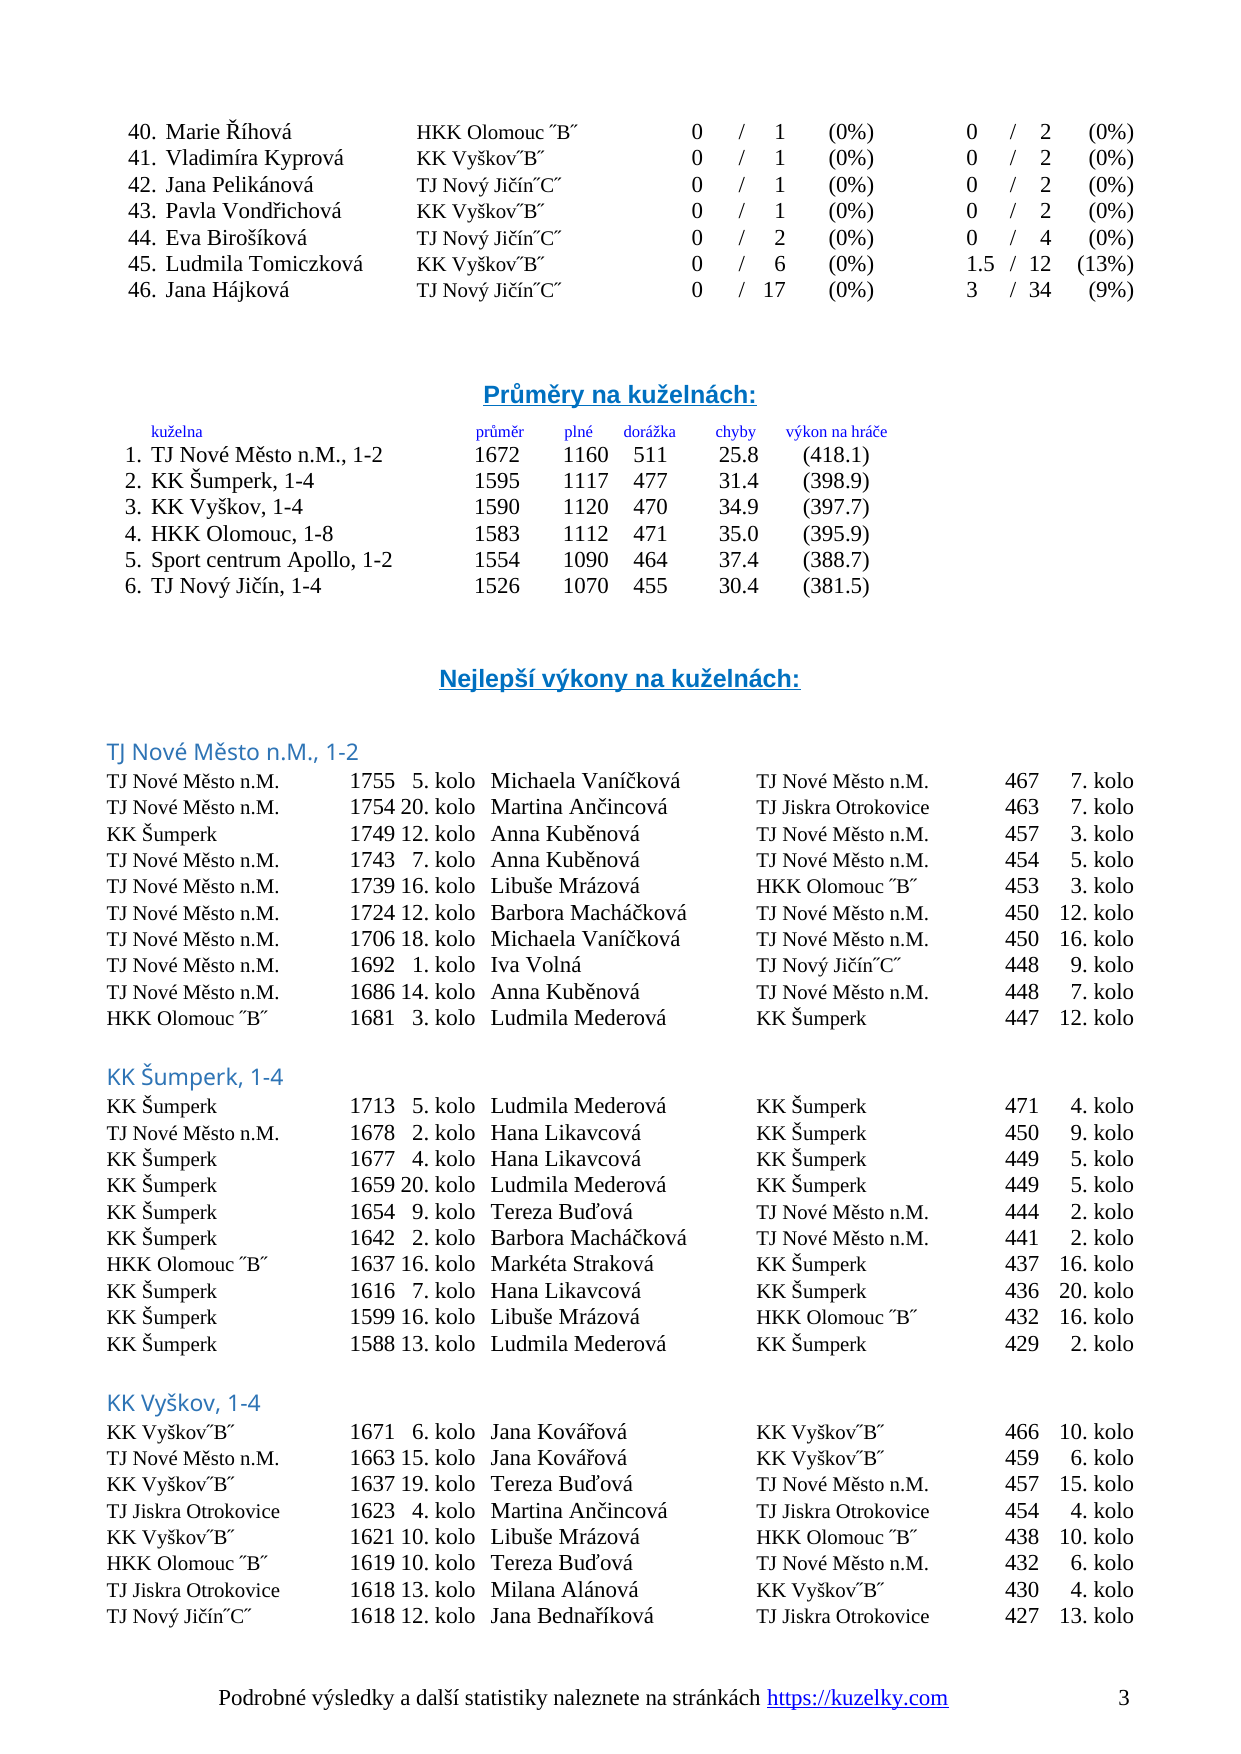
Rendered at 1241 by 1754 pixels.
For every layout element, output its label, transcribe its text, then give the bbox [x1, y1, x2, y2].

subtitle TJ Nové Město n.M., 1-2 [106, 736, 1134, 767]
subtitle KK Šumperk, 1-4 [106, 1061, 1134, 1092]
text 43. Pavla Vondřichová KK Vyškov˝B˝ 0 / 1 (0%) 0 / 2 (0%) [106, 197, 1134, 223]
text KK Šumperk 1642 2. kolo Barbora Macháčková TJ Nové Město n.M. 441 2. kolo [106, 1224, 1134, 1251]
text 6. TJ Nový Jičín, 1-4 1526 1070 455 30.4 (381.5) [106, 572, 1134, 599]
text TJ Nový Jičín˝C˝ 1618 12. kolo Jana Bednaříková TJ Jiskra Otrokovice 427 13. kolo [106, 1602, 1134, 1628]
subtitle KK Vyškov, 1-4 [106, 1386, 1134, 1418]
text KK Šumperk 1713 5. kolo Ludmila Mederová KK Šumperk 471 4. kolo [106, 1092, 1134, 1119]
text TJ Nové Město n.M. 1686 14. kolo Anna Kuběnová TJ Nové Město n.M. 448 7. kolo [106, 978, 1134, 1004]
text TJ Nové Město n.M. 1724 12. kolo Barbora Macháčková TJ Nové Město n.M. 450 12. kolo [106, 899, 1134, 925]
text TJ Nové Město n.M. 1678 2. kolo Hana Likavcová KK Šumperk 450 9. kolo [106, 1119, 1134, 1145]
text KK Šumperk 1616 7. kolo Hana Likavcová KK Šumperk 436 20. kolo [106, 1277, 1134, 1303]
text 3. KK Vyškov, 1-4 1590 1120 470 34.9 (397.7) [106, 493, 1134, 520]
text KK Vyškov˝B˝ 1621 10. kolo Libuše Mrázová HKK Olomouc ˝B˝ 438 10. kolo [106, 1523, 1134, 1549]
text KK Vyškov˝B˝ 1671 6. kolo Jana Kovářová KK Vyškov˝B˝ 466 10. kolo [106, 1418, 1134, 1444]
text 46. Jana Hájková TJ Nový Jičín˝C˝ 0 / 17 (0%) 3 / 34 (9%) [106, 276, 1134, 303]
text TJ Jiskra Otrokovice 1618 13. kolo Milana Alánová KK Vyškov˝B˝ 430 4. kolo [106, 1576, 1134, 1602]
text KK Šumperk 1677 4. kolo Hana Likavcová KK Šumperk 449 5. kolo [106, 1145, 1134, 1171]
text TJ Nové Město n.M. 1739 16. kolo Libuše Mrázová HKK Olomouc ˝B˝ 453 3. kolo [106, 872, 1134, 899]
text KK Vyškov˝B˝ 1637 19. kolo Tereza Buďová TJ Nové Město n.M. 457 15. kolo [106, 1470, 1134, 1497]
text TJ Nové Město n.M. 1755 5. kolo Michaela Vaníčková TJ Nové Město n.M. 467 7. kolo [106, 767, 1134, 793]
text 1. TJ Nové Město n.M., 1-2 1672 1160 511 25.8 (418.1) [106, 441, 1134, 467]
text 42. Jana Pelikánová TJ Nový Jičín˝C˝ 0 / 1 (0%) 0 / 2 (0%) [106, 171, 1134, 197]
text HKK Olomouc ˝B˝ 1619 10. kolo Tereza Buďová TJ Nové Město n.M. 432 6. kolo [106, 1549, 1134, 1576]
text 41. Vladimíra Kyprová KK Vyškov˝B˝ 0 / 1 (0%) 0 / 2 (0%) [106, 144, 1134, 171]
text KK Šumperk 1659 20. kolo Ludmila Mederová KK Šumperk 449 5. kolo [106, 1171, 1134, 1198]
text HKK Olomouc ˝B˝ 1681 3. kolo Ludmila Mederová KK Šumperk 447 12. kolo [106, 1004, 1134, 1031]
text TJ Nové Město n.M. 1743 7. kolo Anna Kuběnová TJ Nové Město n.M. 454 5. kolo [106, 846, 1134, 872]
text 45. Ludmila Tomiczková KK Vyškov˝B˝ 0 / 6 (0%) 1.5 / 12 (13%) [106, 250, 1134, 276]
text 5. Sport centrum Apollo, 1-2 1554 1090 464 37.4 (388.7) [106, 546, 1134, 572]
text Průměry na kuželnách: [94, 380, 1145, 409]
text KK Šumperk 1588 13. kolo Ludmila Mederová KK Šumperk 429 2. kolo [106, 1329, 1134, 1356]
text HKK Olomouc ˝B˝ 1637 16. kolo Markéta Straková KK Šumperk 437 16. kolo [106, 1251, 1134, 1277]
text TJ Nové Město n.M. 1754 20. kolo Martina Ančincová TJ Jiskra Otrokovice 463 7. kolo [106, 793, 1134, 820]
text TJ Jiskra Otrokovice 1623 4. kolo Martina Ančincová TJ Jiskra Otrokovice 454 4. kolo [106, 1497, 1134, 1523]
text 4. HKK Olomouc, 1-8 1583 1112 471 35.0 (395.9) [106, 520, 1134, 546]
text Nejlepší výkony na kuželnách: [94, 664, 1145, 693]
text TJ Nové Město n.M. 1706 18. kolo Michaela Vaníčková TJ Nové Město n.M. 450 16. kolo [106, 925, 1134, 952]
text KK Šumperk 1654 9. kolo Tereza Buďová TJ Nové Město n.M. 444 2. kolo [106, 1198, 1134, 1224]
text kuželna průměr plné dorážka chyby výkon na hráče [106, 422, 1134, 441]
text KK Šumperk 1749 12. kolo Anna Kuběnová TJ Nové Město n.M. 457 3. kolo [106, 820, 1134, 846]
text KK Šumperk 1599 16. kolo Libuše Mrázová HKK Olomouc ˝B˝ 432 16. kolo [106, 1303, 1134, 1329]
text 44. Eva Birošíková TJ Nový Jičín˝C˝ 0 / 2 (0%) 0 / 4 (0%) [106, 223, 1134, 250]
text 2. KK Šumperk, 1-4 1595 1117 477 31.4 (398.9) [106, 467, 1134, 493]
text 40. Marie Říhová HKK Olomouc ˝B˝ 0 / 1 (0%) 0 / 2 (0%) [106, 118, 1134, 144]
text TJ Nové Město n.M. 1692 1. kolo Iva Volná TJ Nový Jičín˝C˝ 448 9. kolo [106, 952, 1134, 978]
text TJ Nové Město n.M. 1663 15. kolo Jana Kovářová KK Vyškov˝B˝ 459 6. kolo [106, 1444, 1134, 1470]
